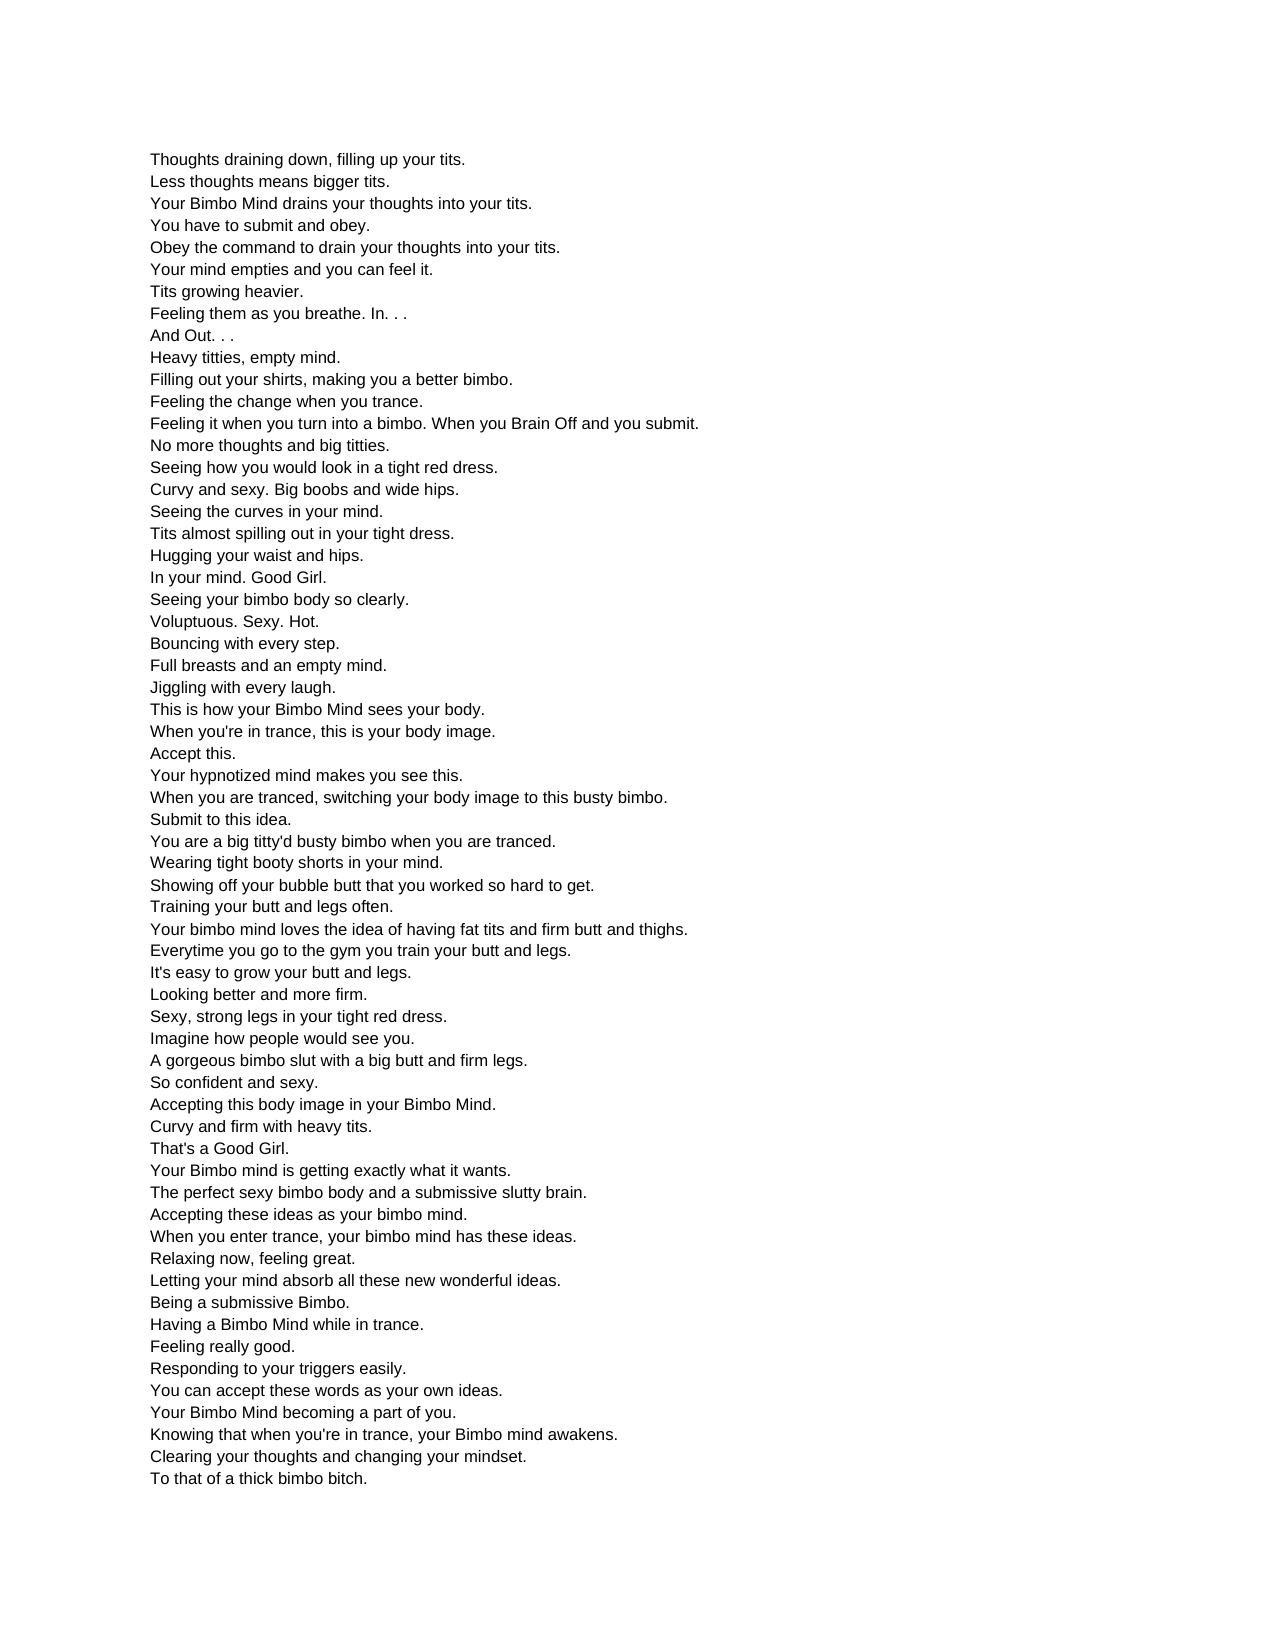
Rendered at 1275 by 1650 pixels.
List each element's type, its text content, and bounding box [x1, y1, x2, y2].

text Submit to this idea. [150, 809, 1125, 828]
text Looking better and more firm. [150, 985, 1125, 1004]
text You have to submit and obey. [150, 216, 1125, 235]
text Obey the command to drain your thoughts into your tits. [150, 238, 1125, 257]
text Your mind empties and you can feel it. [150, 260, 1125, 279]
text Seeing how you would look in a tight red dress. [150, 458, 1125, 477]
text When you're in trance, this is your body image. [150, 721, 1125, 741]
text Feeling them as you breathe. In. . . [150, 304, 1125, 323]
text A gorgeous bimbo slut with a big butt and firm legs. [150, 1051, 1125, 1070]
text Seeing your bimbo body so clearly. [150, 589, 1125, 609]
text Feeling really good. [150, 1337, 1125, 1356]
text Your hypnotized mind makes you see this. [150, 765, 1125, 784]
text Tits growing heavier. [150, 282, 1125, 301]
text Hugging your waist and hips. [150, 546, 1125, 565]
text Voluptuous. Sexy. Hot. [150, 612, 1125, 631]
text Knowing that when you're in trance, your Bimbo mind awakens. [150, 1425, 1125, 1444]
text No more thoughts and big titties. [150, 436, 1125, 455]
text When you are tranced, switching your body image to this busty bimbo. [150, 787, 1125, 807]
text Your Bimbo Mind drains your thoughts into your tits. [150, 194, 1125, 213]
text Bouncing with every step. [150, 633, 1125, 653]
text Thoughts draining down, filling up your tits. [150, 150, 1125, 169]
text Full breasts and an empty mind. [150, 656, 1125, 675]
text Clearing your thoughts and changing your mindset. [150, 1447, 1125, 1466]
text Responding to your triggers easily. [150, 1359, 1125, 1378]
text Being a submissive Bimbo. [150, 1293, 1125, 1312]
text That's a Good Girl. [150, 1139, 1125, 1158]
text You are a big titty'd busty bimbo when you are tranced. [150, 831, 1125, 851]
text It's easy to grow your butt and legs. [150, 963, 1125, 982]
text Your bimbo mind loves the idea of having fat tits and firm butt and thighs. [150, 919, 1125, 938]
text Imagine how people would see you. [150, 1029, 1125, 1048]
text Having a Bimbo Mind while in trance. [150, 1315, 1125, 1334]
text Everytime you go to the gym you train your butt and legs. [150, 941, 1125, 960]
text This is how your Bimbo Mind sees your body. [150, 699, 1125, 719]
text In your mind. Good Girl. [150, 568, 1125, 587]
text Your Bimbo Mind becoming a part of you. [150, 1403, 1125, 1422]
text Training your butt and legs often. [150, 897, 1125, 916]
text Seeing the curves in your mind. [150, 502, 1125, 521]
text Feeling it when you turn into a bimbo. When you Brain Off and you submit. [150, 414, 1125, 433]
text Your Bimbo mind is getting exactly what it wants. [150, 1161, 1125, 1180]
text Less thoughts means bigger tits. [150, 172, 1125, 191]
text To that of a thick bimbo bitch. [150, 1469, 1125, 1488]
text Relaxing now, feeling great. [150, 1249, 1125, 1268]
text Accepting this body image in your Bimbo Mind. [150, 1095, 1125, 1114]
text Wearing tight booty shorts in your mind. [150, 853, 1125, 872]
text Curvy and sexy. Big boobs and wide hips. [150, 480, 1125, 499]
text Accept this. [150, 743, 1125, 763]
text The perfect sexy bimbo body and a submissive slutty brain. [150, 1183, 1125, 1202]
text Curvy and firm with heavy tits. [150, 1117, 1125, 1136]
text You can accept these words as your own ideas. [150, 1381, 1125, 1400]
text Heavy titties, empty mind. [150, 348, 1125, 367]
text Feeling the change when you trance. [150, 392, 1125, 411]
text Sexy, strong legs in your tight red dress. [150, 1007, 1125, 1026]
text Letting your mind absorb all these new wonderful ideas. [150, 1271, 1125, 1290]
text Tits almost spilling out in your tight dress. [150, 524, 1125, 543]
text Jiggling with every laugh. [150, 677, 1125, 697]
text Accepting these ideas as your bimbo mind. [150, 1205, 1125, 1224]
text Filling out your shirts, making you a better bimbo. [150, 370, 1125, 389]
text Showing off your bubble butt that you worked so hard to get. [150, 875, 1125, 894]
text And Out. . . [150, 326, 1125, 345]
text When you enter trance, your bimbo mind has these ideas. [150, 1227, 1125, 1246]
text So confident and sexy. [150, 1073, 1125, 1092]
